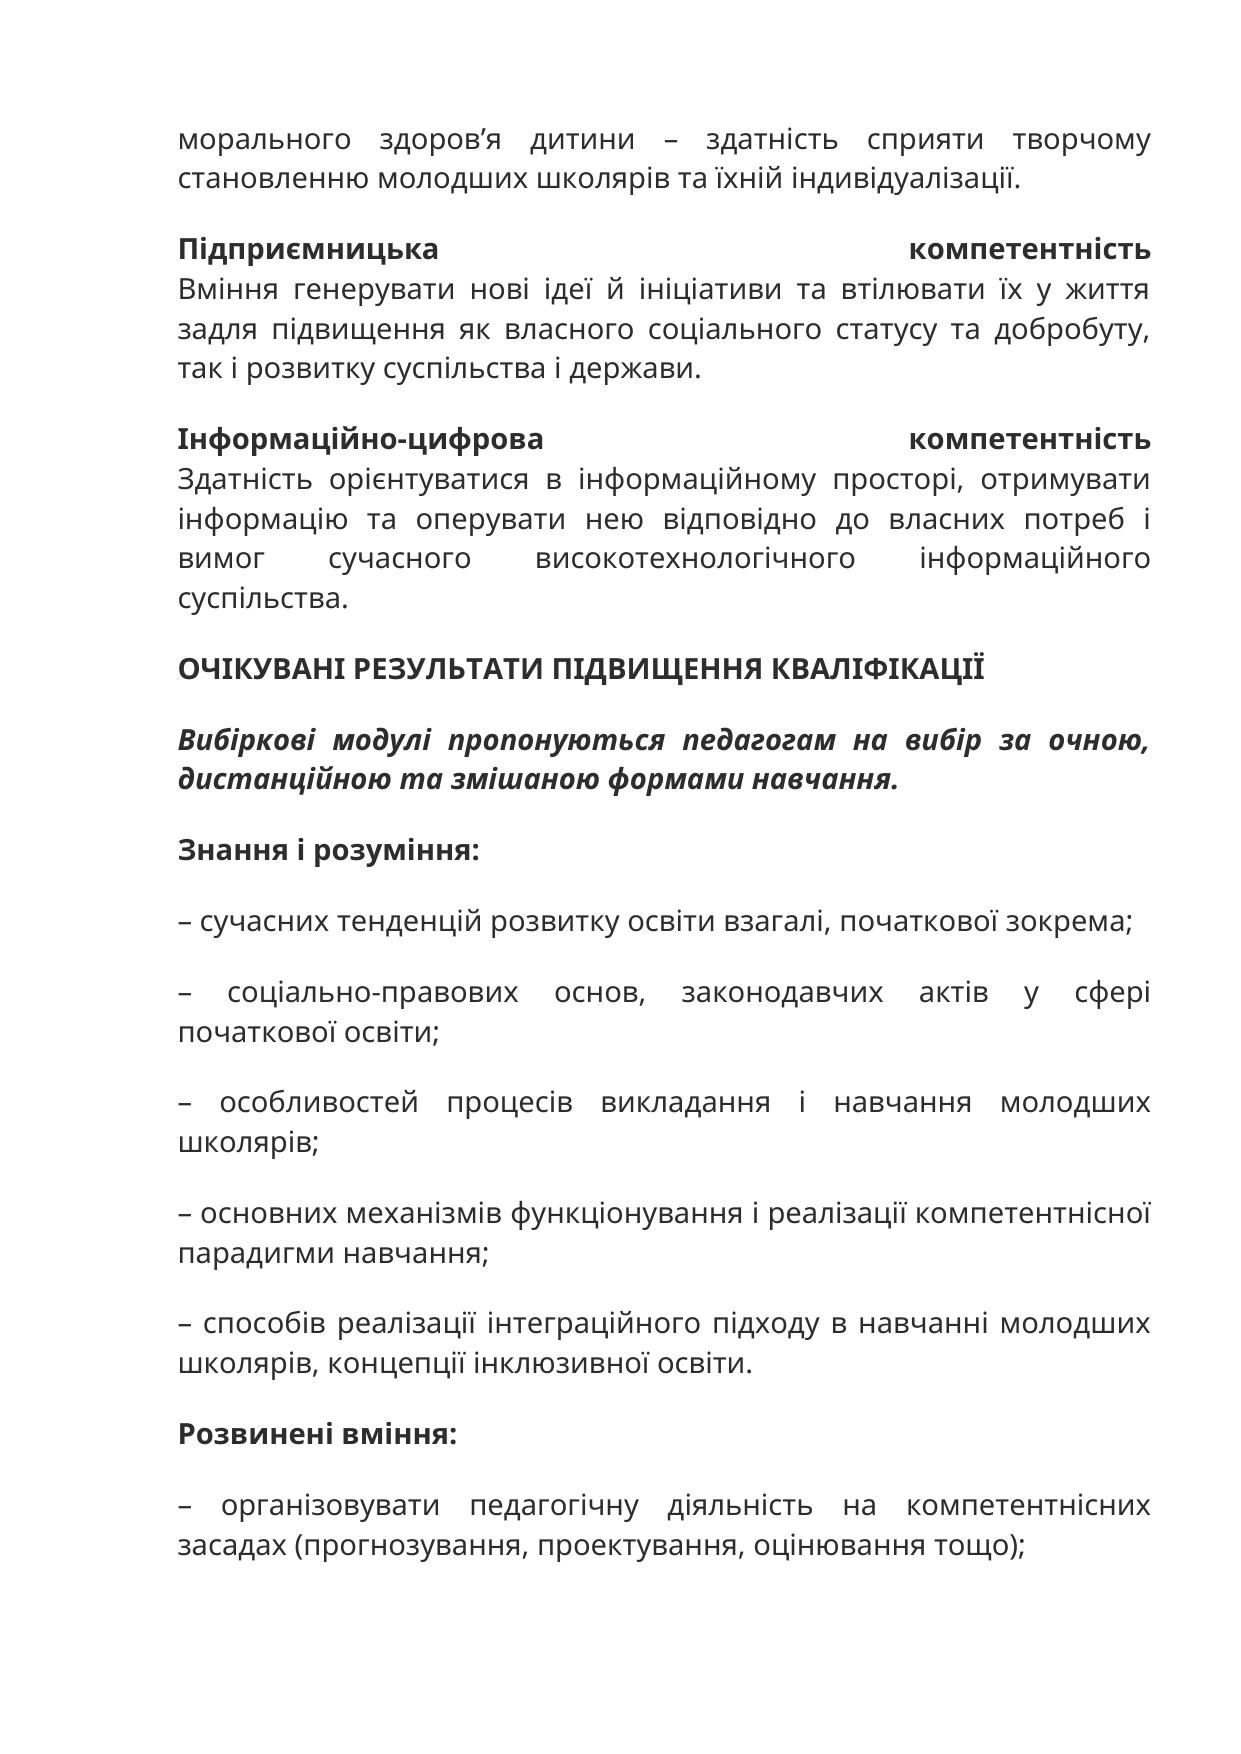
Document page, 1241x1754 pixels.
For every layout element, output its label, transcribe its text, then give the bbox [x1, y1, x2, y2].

text ОЧІКУВАНІ РЕЗУЛЬТАТИ ПІДВИЩЕННЯ КВАЛІФІКАЦІЇ [177, 648, 1152, 688]
text – організовувати педагогічну діяльність на компетентнісних засадах (прогнозування, проектування, оцінювання тощо); [177, 1484, 1152, 1563]
text – соціально-правових основ, законодавчих актів у сфері початкової освіти; [177, 971, 1152, 1051]
text – основних механізмів функціонування і реалізації компетентнісної парадигми навчання; [177, 1192, 1152, 1272]
text Знання і розуміння: [177, 829, 1152, 869]
text Інформаційно-цифрова компетентність Здатність орієнтуватися в інформаційному просторі, отримувати інформацію та оперувати нею відповідно до власних потреб і вимог сучасного високотехнологічного інформаційного суспільства. [177, 418, 1152, 617]
text – сучасних тенденцій розвитку освіти взагалі, початкової зокрема; [177, 900, 1152, 940]
text Підприємницька компетентність Вміння генерувати нові ідеї й ініціативи та втілювати їх у життя задля підвищення як власного соціального статусу та добробуту, так і розвитку суспільства і держави. [177, 229, 1152, 387]
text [177, 118, 1152, 197]
text – особливостей процесів викладання і навчання молодших школярів; [177, 1082, 1152, 1161]
text – способів реалізації інтеграційного підходу в навчанні молодших школярів, концепції інклюзивної освіти. [177, 1303, 1152, 1382]
text Вибіркові модулі пропонуються педагогам на вибір за очною, дистанційною та змішаною формами навчання. [177, 719, 1152, 798]
text Розвинені вміння: [177, 1413, 1152, 1453]
